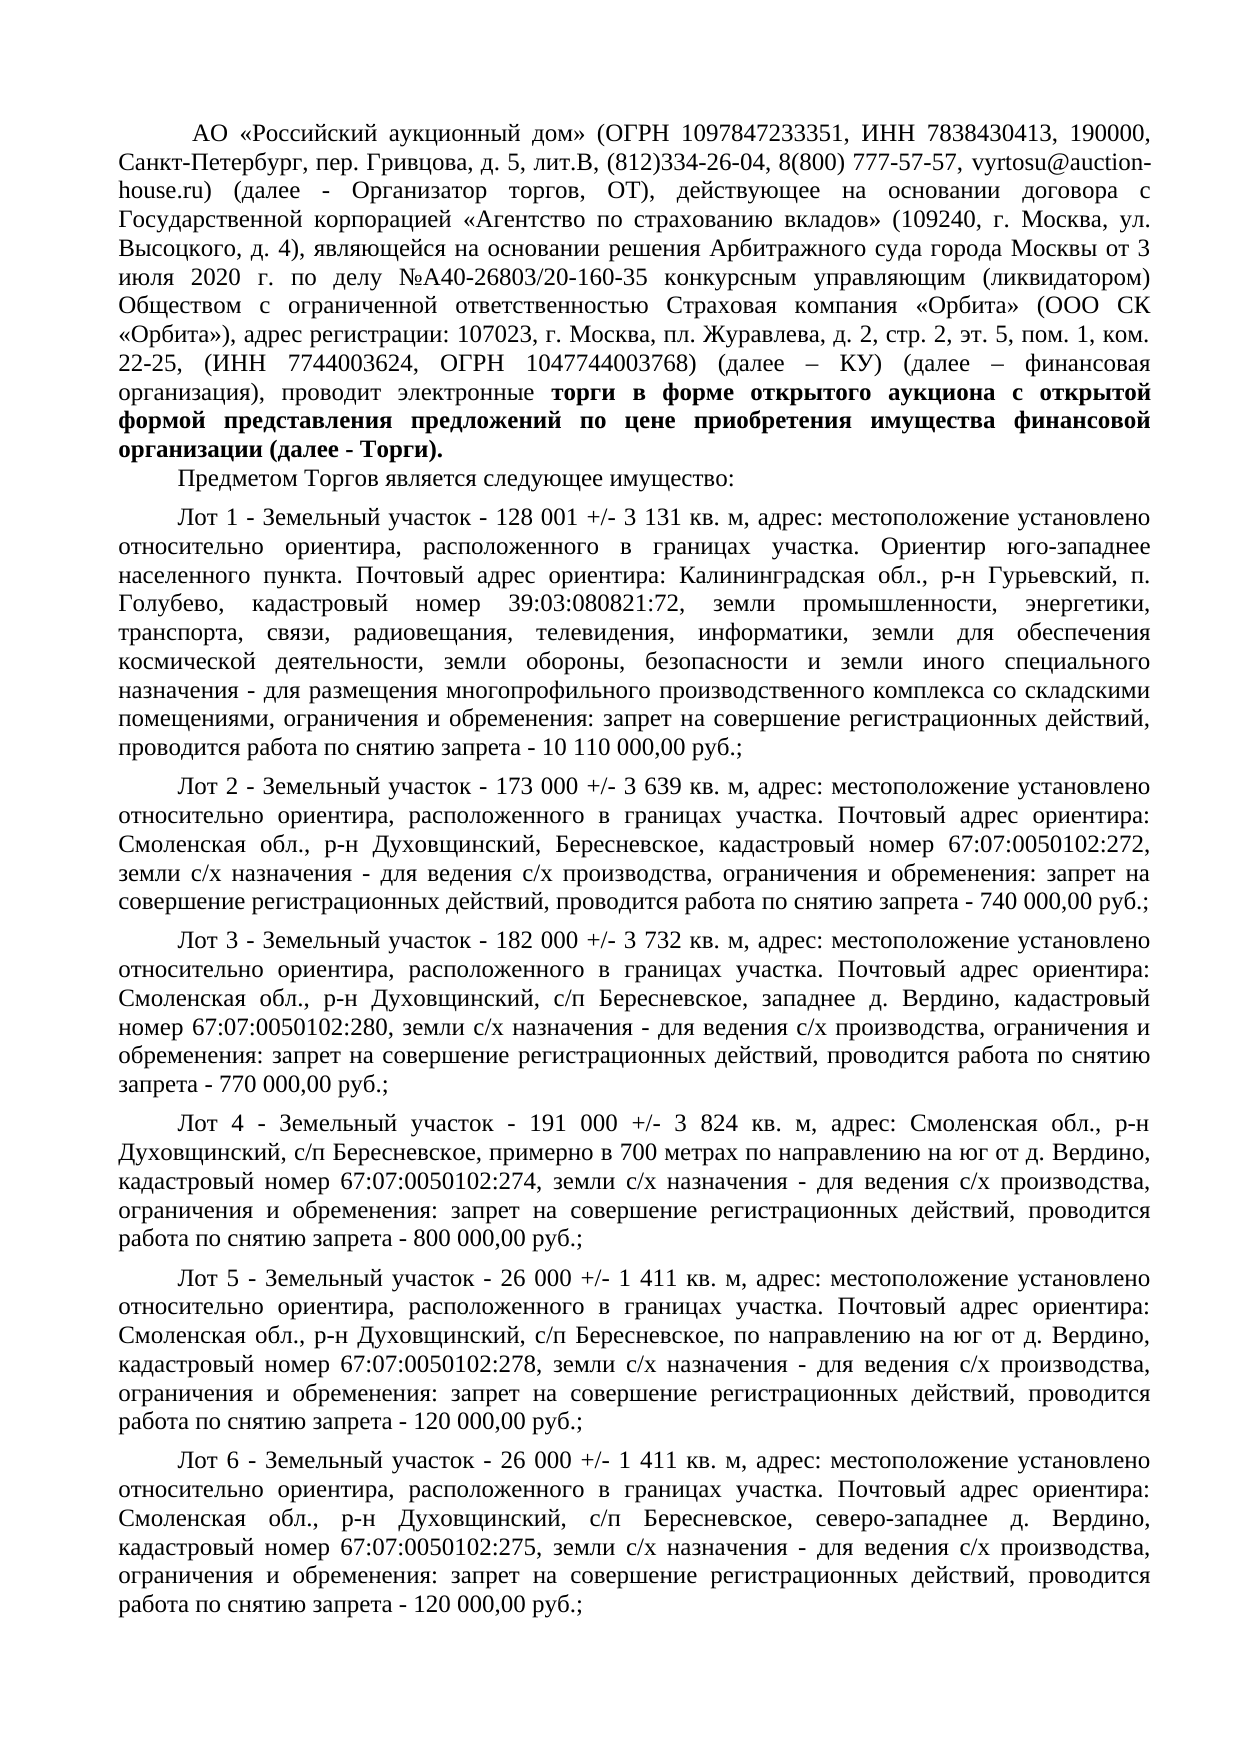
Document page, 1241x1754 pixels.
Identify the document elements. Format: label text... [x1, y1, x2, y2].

text Лот 2 - Земельный участок - 173 000 +/- 3 639 кв. м, адрес: местоположение установлено относительно ориентира, расположенного в границах участка. Почтовый адрес ориентира: Смоленская обл., р-н Духовщинский, Бересневское, кадастровый номер 67:07:0050102:272, земли с/х назначения - для ведения с/х производства, ограничения и обременения: запрет на совершение регистрационных действий, проводится работа по снятию запрета - 740 000,00 руб.; [118, 771, 1151, 915]
text Лот 6 - Земельный участок - 26 000 +/- 1 411 кв. м, адрес: местоположение установлено относительно ориентира, расположенного в границах участка. Почтовый адрес ориентира: Смоленская обл., р-н Духовщинский, с/п Бересневское, северо-западнее д. Вердино, кадастровый номер 67:07:0050102:275, земли с/х назначения - для ведения с/х производства, ограничения и обременения: запрет на совершение регистрационных действий, проводится работа по снятию запрета - 120 000,00 руб.; [118, 1446, 1151, 1618]
text Лот 4 - Земельный участок - 191 000 +/- 3 824 кв. м, адрес: Смоленская обл., р-н Духовщинский, с/п Бересневское, примерно в 700 метрах по направлению на юг от д. Вердино, кадастровый номер 67:07:0050102:274, земли с/х назначения - для ведения с/х производства, ограничения и обременения: запрет на совершение регистрационных действий, проводится работа по снятию запрета - 800 000,00 руб.; [118, 1108, 1151, 1252]
text Лот 1 - Земельный участок - 128 001 +/- 3 131 кв. м, адрес: местоположение установлено относительно ориентира, расположенного в границах участка. Ориентир юго-западнее населенного пункта. Почтовый адрес ориентира: Калининградская обл., р-н Гурьевский, п. Голубево, кадастровый номер 39:03:080821:72, земли промышленности, энергетики, транспорта, связи, радиовещания, телевидения, информатики, земли для обеспечения космической деятельности, земли обороны, безопасности и земли иного специального назначения - для размещения многопрофильного производственного комплекса со складскими помещениями, ограничения и обременения: запрет на совершение регистрационных действий, проводится работа по снятию запрета - 10 110 000,00 руб.; [118, 502, 1151, 761]
text АО «Российский аукционный дом» (ОГРН 1097847233351, ИНН 7838430413, 190000, Санкт-Петербург, пер. Гривцова, д. 5, лит.В, (812)334-26-04, 8(800) 777-57-57, vyrtosu@auction-house.ru) (далее - Организатор торгов, ОТ), действующее на основании договора с Государственной корпорацией «Агентство по страхованию вкладов» (109240, г. Москва, ул. Высоцкого, д. 4), являющейся на основании решения Арбитражного суда города Москвы от 3 июля 2020 г. по делу №А40-26803/20-160-35 конкурсным управляющим (ликвидатором) Обществом с ограниченной ответственностью Страховая компания «Орбита» (ООО СК «Орбита»), адрес регистрации: 107023, г. Москва, пл. Журавлева, д. 2, стр. 2, эт. 5, пом. 1, ком. 22-25, (ИНН 7744003624, ОГРН 1047744003768) (далее – КУ) (далее – финансовая организация), проводит электронные торги в форме открытого аукциона с открытой формой представления предложений по цене приобретения имущества финансовой организации (далее - Торги). [118, 118, 1151, 463]
text Лот 5 - Земельный участок - 26 000 +/- 1 411 кв. м, адрес: местоположение установлено относительно ориентира, расположенного в границах участка. Почтовый адрес ориентира: Смоленская обл., р-н Духовщинский, с/п Бересневское, по направлению на юг от д. Вердино, кадастровый номер 67:07:0050102:278, земли с/х назначения - для ведения с/х производства, ограничения и обременения: запрет на совершение регистрационных действий, проводится работа по снятию запрета - 120 000,00 руб.; [118, 1263, 1151, 1435]
text Лот 3 - Земельный участок - 182 000 +/- 3 732 кв. м, адрес: местоположение установлено относительно ориентира, расположенного в границах участка. Почтовый адрес ориентира: Смоленская обл., р-н Духовщинский, с/п Бересневское, западнее д. Вердино, кадастровый номер 67:07:0050102:280, земли с/х назначения - для ведения с/х производства, ограничения и обременения: запрет на совершение регистрационных действий, проводится работа по снятию запрета - 770 000,00 руб.; [118, 926, 1151, 1098]
text Предметом Торгов является следующее имущество: [118, 463, 1151, 492]
